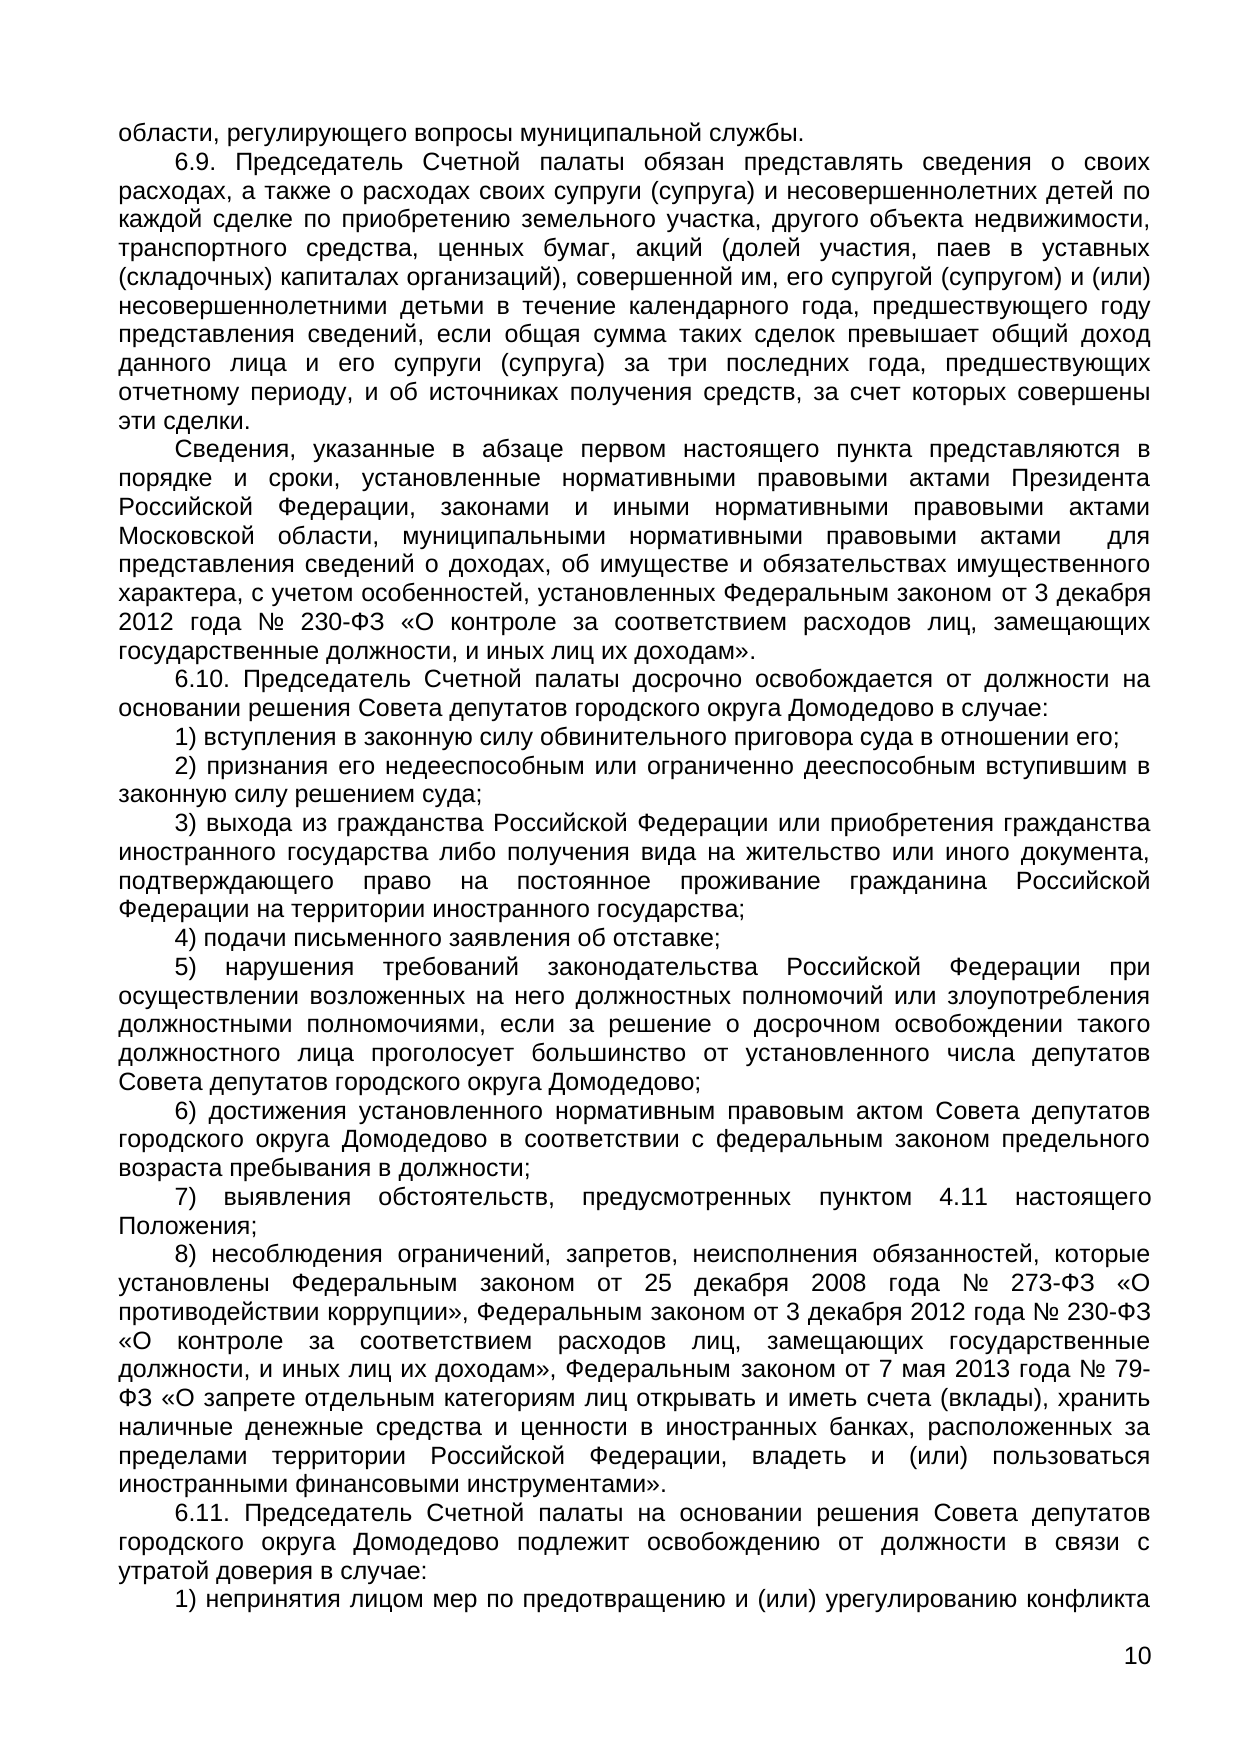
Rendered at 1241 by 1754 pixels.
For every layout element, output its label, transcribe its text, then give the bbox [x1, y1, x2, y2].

text 6.11. Председатель Счетной палаты на основании решения Совета депутатов городского округа Домодедово подлежит освобождению от должности в связи с утратой доверия в случае: [118, 1498, 1152, 1584]
text Сведения, указанные в абзаце первом настоящего пункта представляются в порядке и сроки, установленные нормативными правовыми актами Президента Российской Федерации, законами и иными нормативными правовыми актами Московской области, муниципальными нормативными правовыми актами для представления сведений о доходах, об имуществе и обязательствах имущественного характера, с учетом особенностей, установленных Федеральным законом от 3 декабря 2012 года № 230-ФЗ «О контроле за соответствием расходов лиц, замещающих государственные должности, и иных лиц их доходам». [118, 434, 1152, 664]
text 1) вступления в законную силу обвинительного приговора суда в отношении его; [118, 722, 1152, 751]
text 7) выявления обстоятельств, предусмотренных пунктом 4.11 настоящего Положения; [118, 1182, 1152, 1239]
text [118, 118, 1152, 147]
text 6.9. Председатель Счетной палаты обязан представлять сведения о своих расходах, а также о расходах своих супруги (супруга) и несовершеннолетних детей по каждой сделке по приобретению земельного участка, другого объекта недвижимости, транспортного средства, ценных бумаг, акций (долей участия, паев в уставных (складочных) капиталах организаций), совершенной им, его супругой (супругом) и (или) несовершеннолетними детьми в течение календарного года, предшествующего году представления сведений, если общая сумма таких сделок превышает общий доход данного лица и его супруги (супруга) за три последних года, предшествующих отчетному периоду, и об источниках получения средств, за счет которых совершены эти сделки. [118, 147, 1152, 434]
text 6.10. Председатель Счетной палаты досрочно освобождается от должности на основании решения Совета депутатов городского округа Домодедово в случае: [118, 664, 1152, 722]
text 5) нарушения требований законодательства Российской Федерации при осуществлении возложенных на него должностных полномочий или злоупотребления должностными полномочиями, если за решение о досрочном освобождении такого должностного лица проголосует большинство от установленного числа депутатов Совета депутатов городского округа Домодедово; [118, 952, 1152, 1096]
text 6) достижения установленного нормативным правовым актом Совета депутатов городского округа Домодедово в соответствии с федеральным законом предельного возраста пребывания в должности; [118, 1096, 1152, 1182]
text 3) выхода из гражданства Российской Федерации или приобретения гражданства иностранного государства либо получения вида на жительство или иного документа, подтверждающего право на постоянное проживание гражданина Российской Федерации на территории иностранного государства; [118, 808, 1152, 923]
text 2) признания его недееспособным или ограниченно дееспособным вступившим в законную силу решением суда; [118, 751, 1152, 808]
text 8) несоблюдения ограничений, запретов, неисполнения обязанностей, которые установлены Федеральным законом от 25 декабря 2008 года № 273-ФЗ «О противодействии коррупции», Федеральным законом от 3 декабря 2012 года № 230-ФЗ «О контроле за соответствием расходов лиц, замещающих государственные должности, и иных лиц их доходам», Федеральным законом от 7 мая 2013 года № 79-ФЗ «О запрете отдельным категориям лиц открывать и иметь счета (вклады), хранить наличные денежные средства и ценности в иностранных банках, расположенных за пределами территории Российской Федерации, владеть и (или) пользоваться иностранными финансовыми инструментами». [118, 1239, 1152, 1498]
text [118, 1584, 1152, 1613]
text 4) подачи письменного заявления об отставке; [118, 923, 1152, 952]
